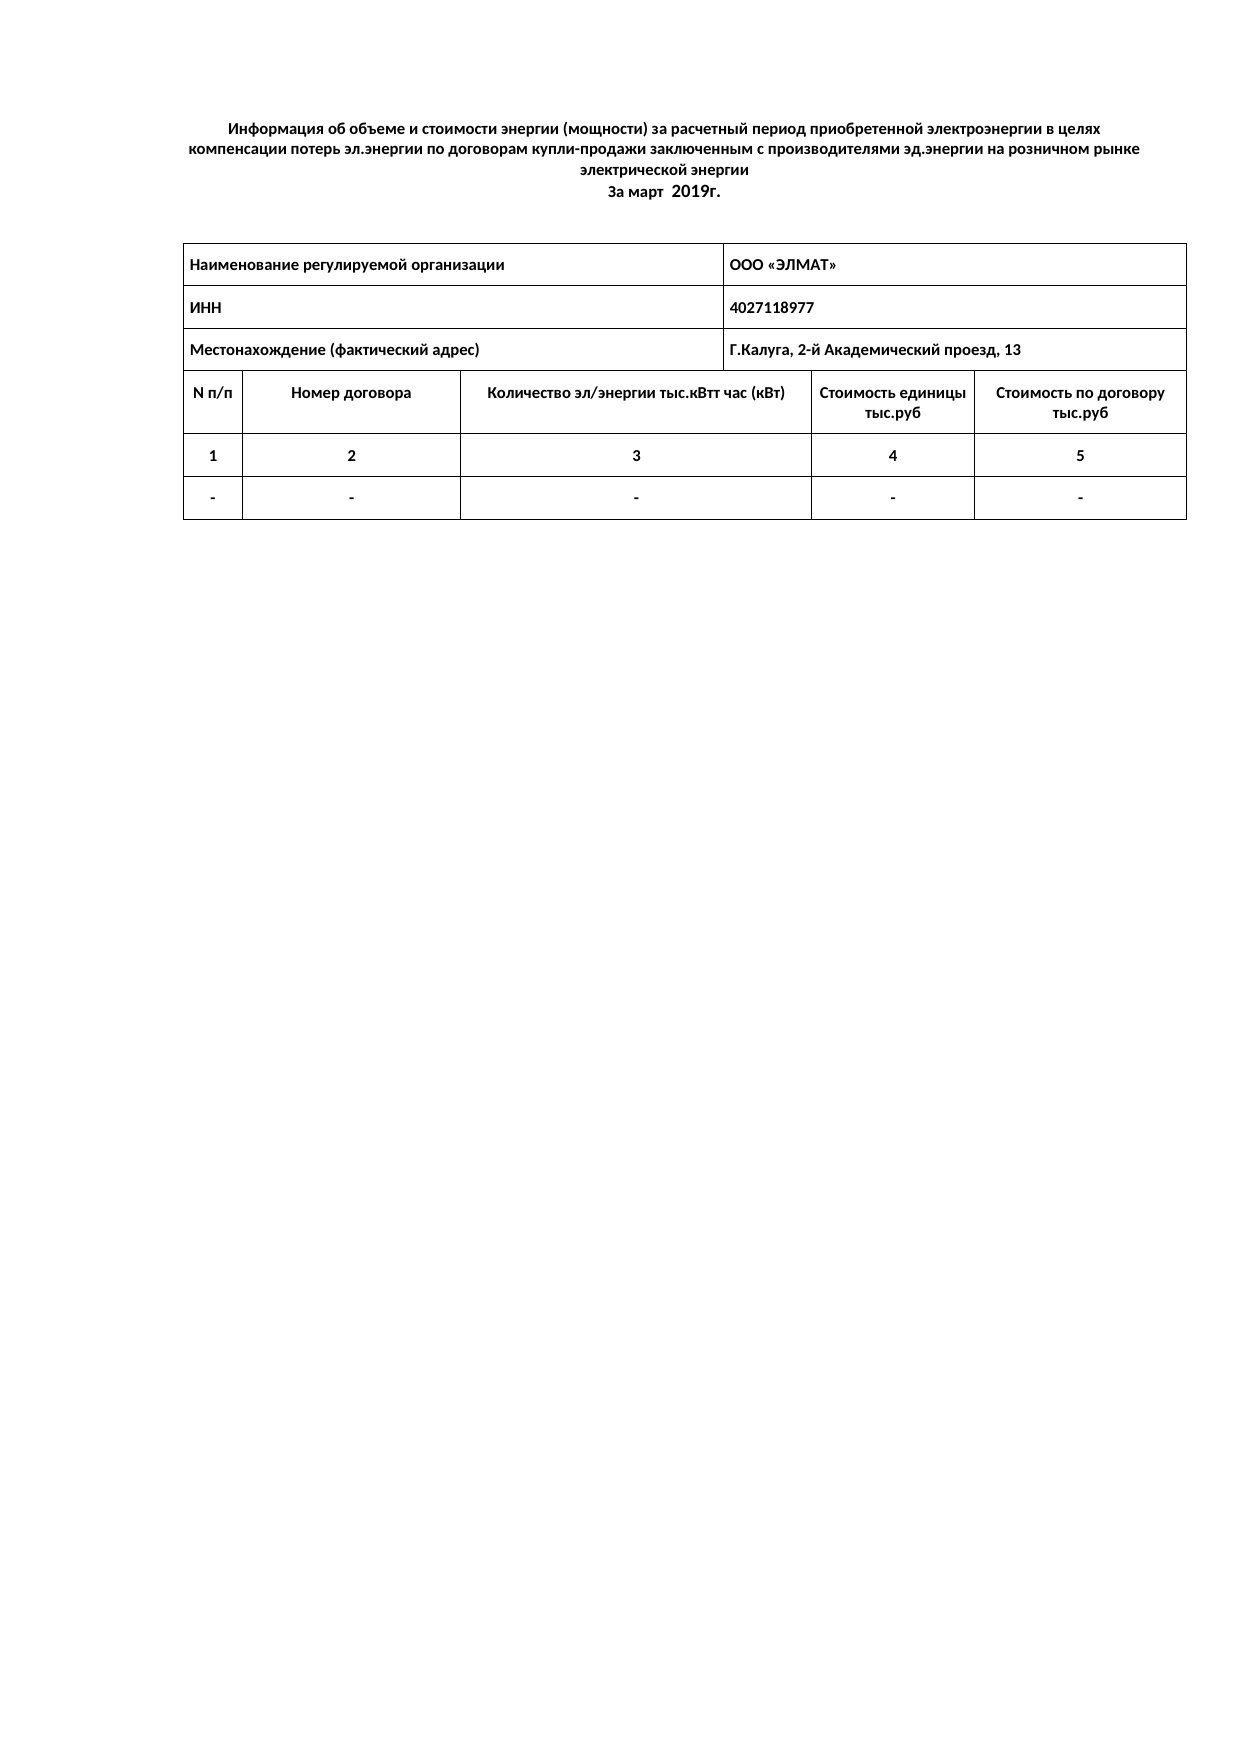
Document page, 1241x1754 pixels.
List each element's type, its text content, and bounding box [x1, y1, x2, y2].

text Информация об объеме и стоимости энергии (мощности) за расчетный период приобретенной электроэнергии в целях компенсации потерь эл.энергии по договорам купли-продажи заключенным с производителями эд.энергии на розничном рынке электрической энергии [177, 118, 1152, 179]
table_cell 4 [812, 434, 974, 476]
table_cell 2 [243, 434, 460, 476]
table_cell - [461, 477, 811, 518]
text За март 2019г. [177, 179, 1152, 202]
table_cell Стоимость единицы тыс.руб [812, 371, 974, 433]
table_cell Номер договора [243, 371, 460, 433]
table_header Наименование регулируемой организации [184, 244, 723, 285]
table_cell - [184, 477, 242, 518]
table_cell ИНН [184, 286, 723, 328]
table_cell Количество эл/энергии тыс.кВтт час (кВт) [461, 371, 811, 433]
table_cell Стоимость по договору тыс.руб [975, 371, 1186, 433]
table_cell - [243, 477, 460, 518]
table_cell 1 [184, 434, 242, 476]
table_cell 5 [975, 434, 1186, 476]
table_cell - [812, 477, 974, 518]
table_cell Местонахождение (фактический адрес) [184, 329, 723, 370]
table_cell 3 [461, 434, 811, 476]
table_header ООО «ЭЛМАТ» [724, 244, 1186, 285]
table_cell N п/п [184, 371, 242, 433]
table_cell - [975, 477, 1186, 518]
table_cell 4027118977 [724, 286, 1186, 328]
table_cell Г.Калуга, 2-й Академический проезд, 13 [724, 329, 1186, 370]
